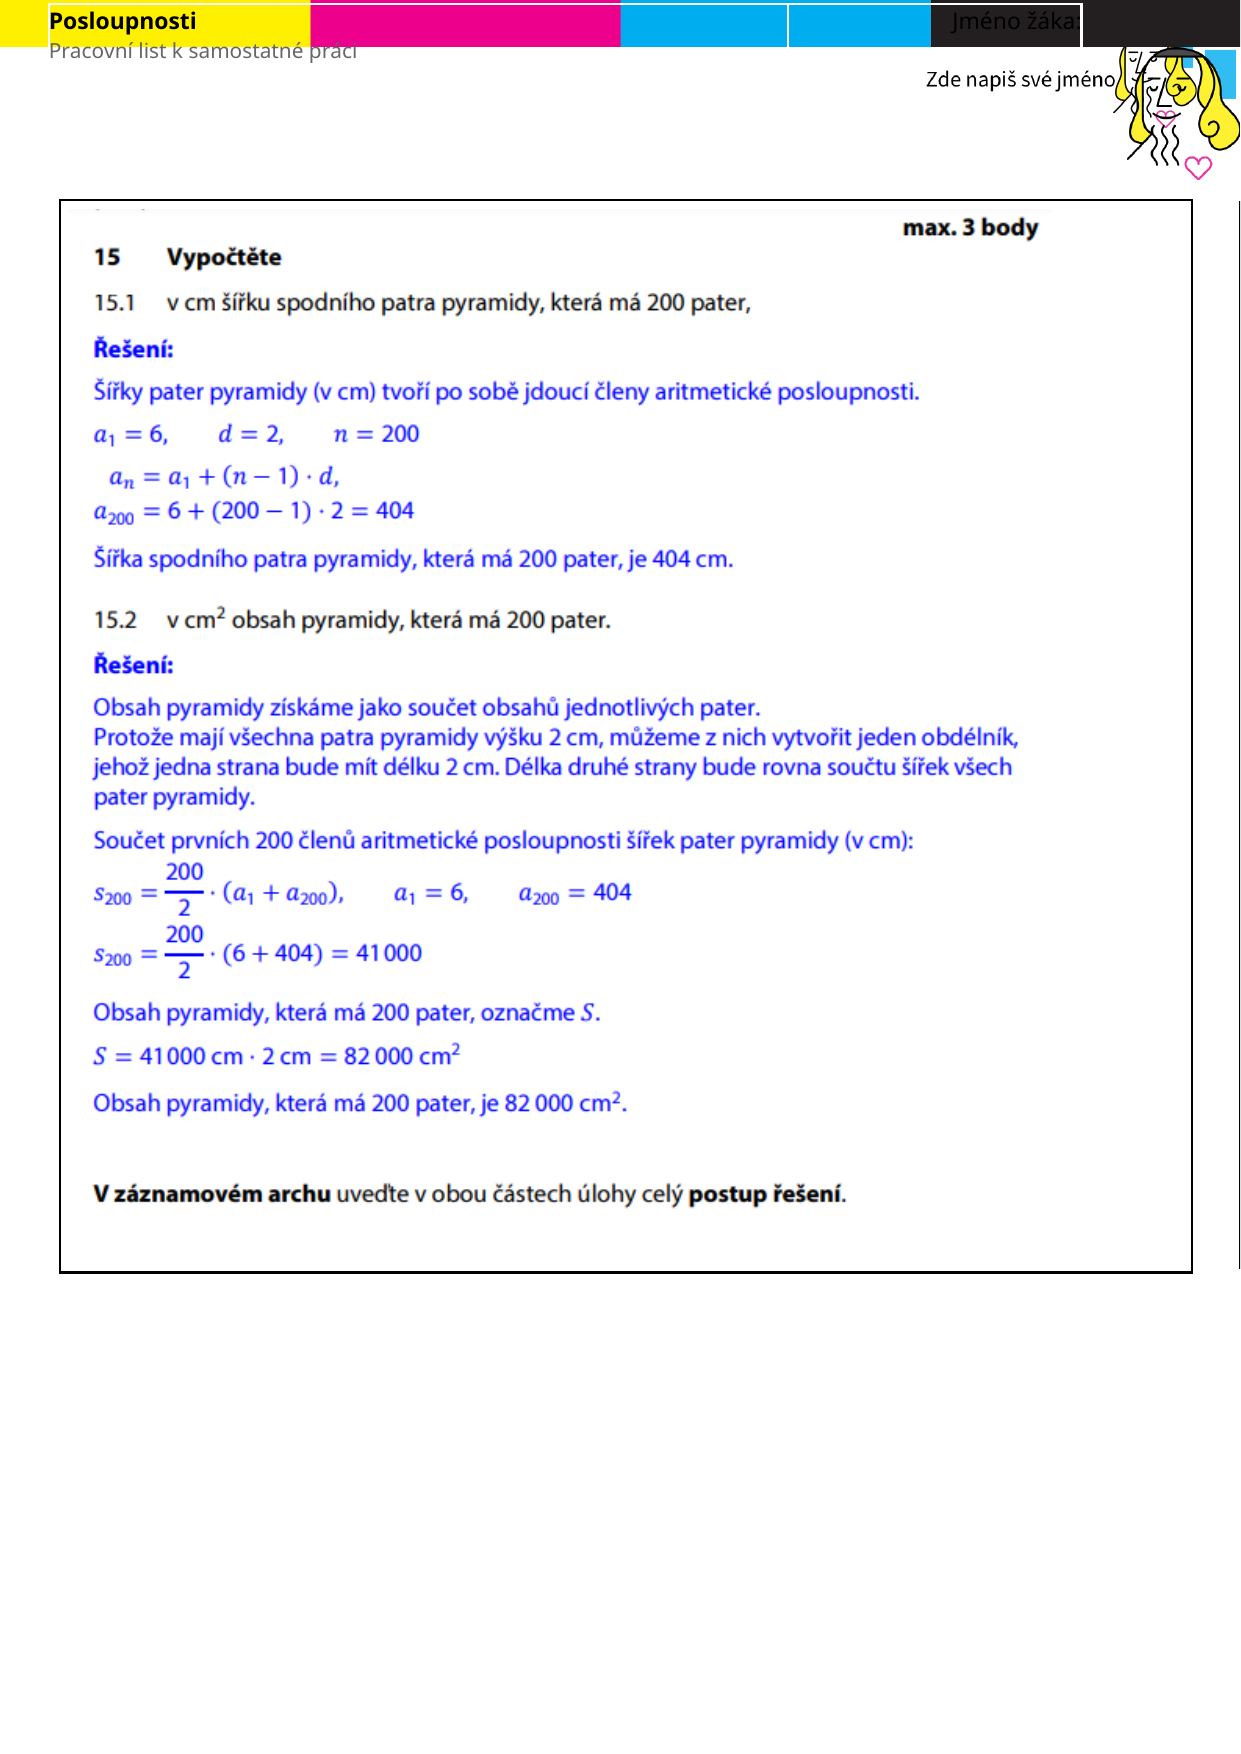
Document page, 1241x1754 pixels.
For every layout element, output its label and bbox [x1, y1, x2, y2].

picture [903, 5, 1080, 65]
picture [50, 5, 620, 47]
table_cell [61, 201, 1191, 1271]
table_cell [1193, 199, 1240, 1271]
picture [0, 0, 620, 47]
picture [68, 209, 1052, 1235]
picture [903, 0, 1241, 180]
